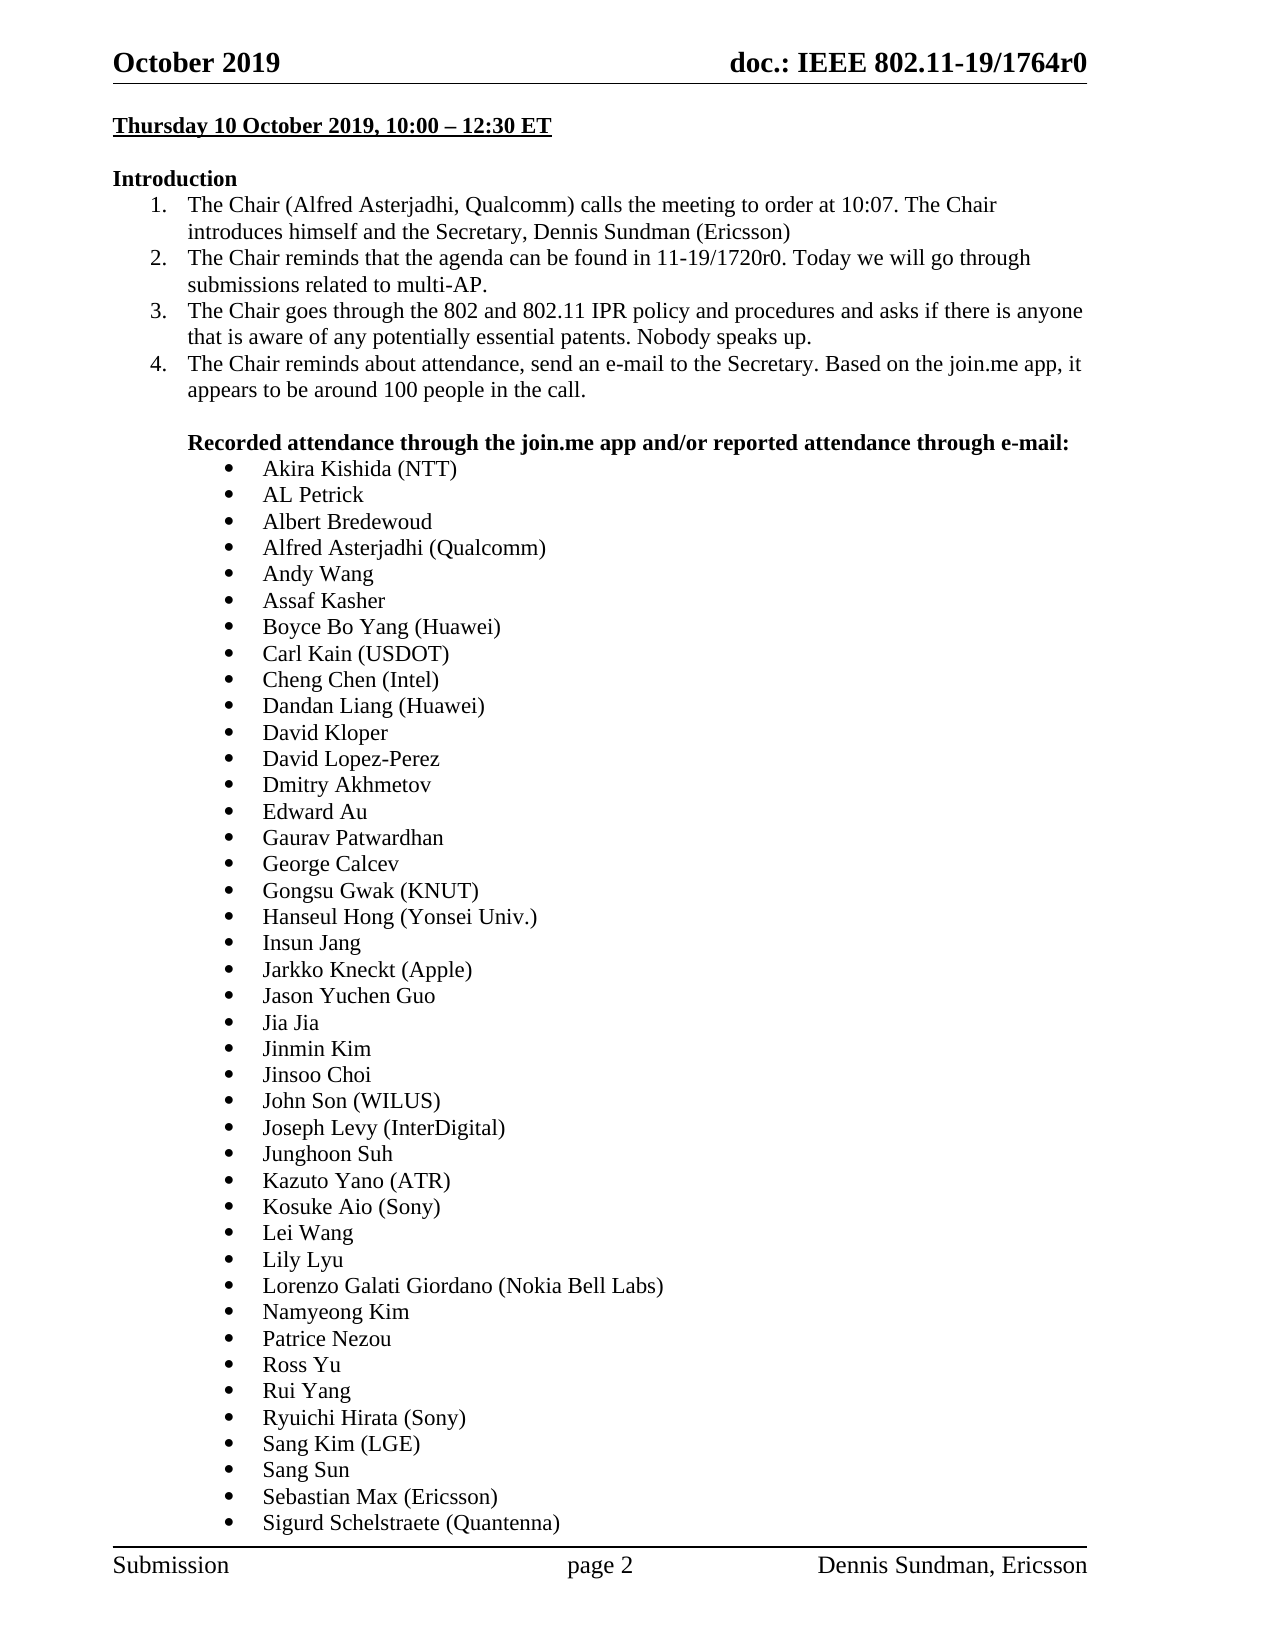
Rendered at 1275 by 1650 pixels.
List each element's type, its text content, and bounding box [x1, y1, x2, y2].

list Dmitry Akhmetov [225, 771, 1087, 798]
list John Son (WILUS) [225, 1088, 1087, 1114]
list Sang Kim (LGE) [225, 1430, 1087, 1457]
list Ryuichi Hirata (Sony) [225, 1404, 1087, 1430]
list Joseph Levy (InterDigital) [225, 1114, 1087, 1140]
text Introduction [112, 165, 1087, 192]
list David Lopez-Perez [225, 745, 1087, 771]
list Hanseul Hong (Yonsei Univ.) [225, 903, 1087, 929]
list Junghoon Suh [225, 1140, 1087, 1167]
list Kazuto Yano (ATR) [225, 1167, 1087, 1193]
list George Calcev [225, 850, 1087, 877]
list Ross Yu [225, 1351, 1087, 1377]
list Jinmin Kim [225, 1035, 1087, 1061]
list Gongsu Gwak (KNUT) [225, 877, 1087, 903]
list Cheng Chen (Intel) [225, 666, 1087, 692]
list Kosuke Aio (Sony) [225, 1193, 1087, 1219]
list Albert Bredewoud [225, 508, 1087, 534]
list AL Petrick [225, 481, 1087, 508]
list Patrice Nezou [225, 1325, 1087, 1351]
list Jia Jia [225, 1008, 1087, 1035]
list Carl Kain (USDOT) [225, 639, 1087, 666]
list David Kloper [225, 719, 1087, 745]
list Namyeong Kim [225, 1298, 1087, 1325]
list Sebastian Max (Ericsson) [225, 1483, 1087, 1509]
list Jinsoo Choi [225, 1061, 1087, 1088]
list Sang Sun [225, 1457, 1087, 1483]
list Boyce Bo Yang (Huawei) [225, 613, 1087, 639]
list The Chair reminds about attendance, send an e-mail to the Secretary. Based on the join.me app, it appears to be around 100 people in the call. Recorded attendance through the join.me app and/or reported attendance through e-mail: [150, 350, 1087, 455]
list Gaurav Patwardhan [225, 824, 1087, 850]
list Alfred Asterjadhi (Qualcomm) [225, 534, 1087, 561]
list Sigurd Schelstraete (Quantenna) [225, 1509, 1087, 1536]
list Lorenzo Galati Giordano (Nokia Bell Labs) [225, 1272, 1087, 1298]
list Rui Yang [225, 1377, 1087, 1404]
list Dandan Liang (Huawei) [225, 692, 1087, 719]
list Jason Yuchen Guo [225, 982, 1087, 1008]
list Akira Kishida (NTT) [225, 455, 1087, 481]
text Thursday 10 October 2019, 10:00 – 12:30 ET [112, 112, 1087, 139]
list Insun Jang [225, 929, 1087, 956]
list The Chair goes through the 802 and 802.11 IPR policy and procedures and asks if there is anyone that is aware of any potentially essential patents. Nobody speaks up. [150, 297, 1087, 350]
list Assaf Kasher [225, 587, 1087, 613]
list The Chair reminds that the agenda can be found in 11-19/1720r0. Today we will go through submissions related to multi-AP. [150, 244, 1087, 297]
list Jarkko Kneckt (Apple) [225, 956, 1087, 982]
list Edward Au [225, 798, 1087, 824]
list Andy Wang [225, 561, 1087, 587]
list Lei Wang [225, 1219, 1087, 1246]
list The Chair (Alfred Asterjadhi, Qualcomm) calls the meeting to order at 10:07. The Chair introduces himself and the Secretary, Dennis Sundman (Ericsson) [150, 192, 1087, 244]
list Lily Lyu [225, 1246, 1087, 1272]
